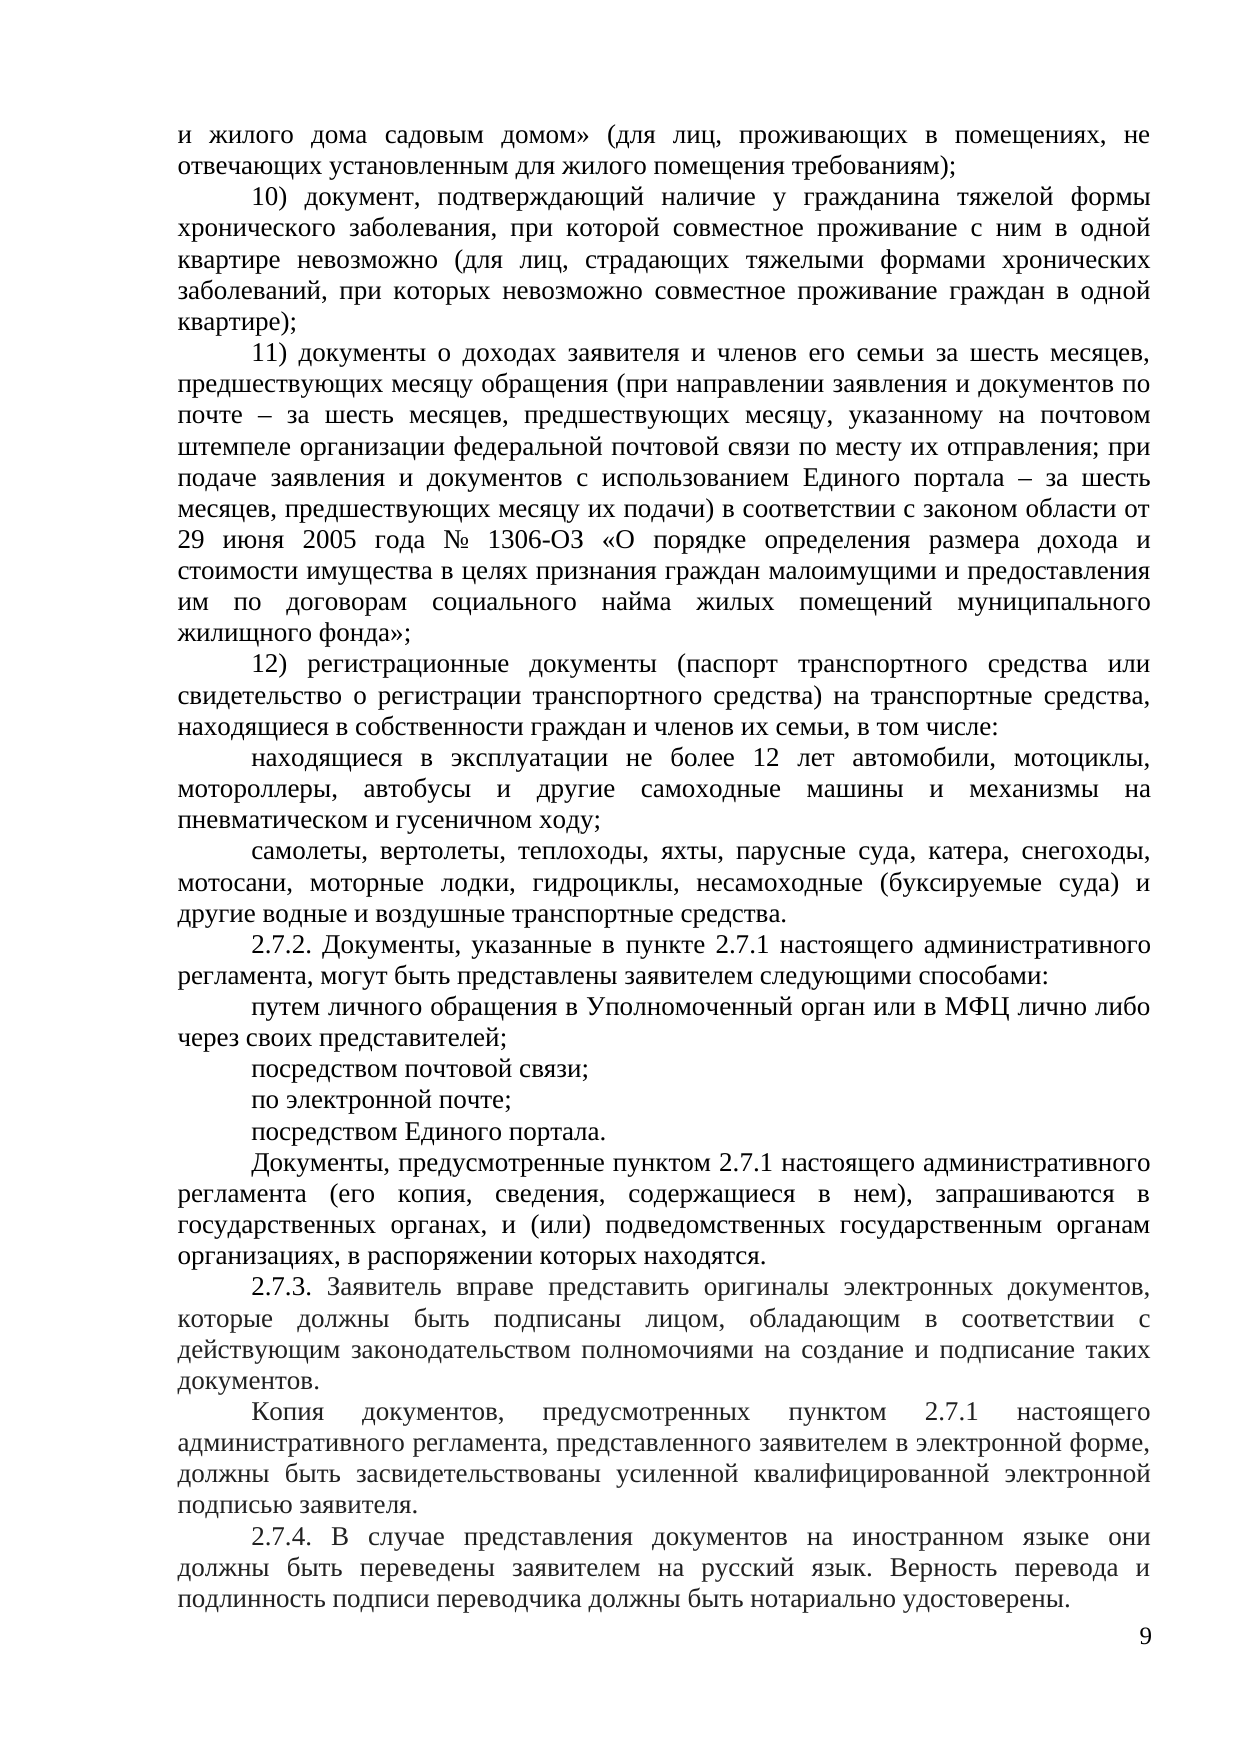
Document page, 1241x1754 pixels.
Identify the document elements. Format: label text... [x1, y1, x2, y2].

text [177, 118, 1152, 180]
text 12) регистрационные документы (паспорт транспортного средства или свидетельство о регистрации транспортного средства) на транспортные средства, находящиеся в собственности граждан и членов их семьи, в том числе: [177, 648, 1152, 741]
text 2.7.2. Документы, указанные в пункте 2.7.1 настоящего административного регламента, могут быть представлены заявителем следующими способами: [177, 928, 1152, 990]
text 2.7.3. Заявитель вправе представить оригиналы электронных документов, которые должны быть подписаны лицом, обладающим в соответствии с действующим законодательством полномочиями на создание и подписание таких документов. [177, 1271, 1152, 1395]
text по электронной почте; [177, 1084, 1152, 1115]
text Копия документов, предусмотренных пунктом 2.7.1 настоящего административного регламента, представленного заявителем в электронной форме, должны быть засвидетельствованы усиленной квалифицированной электронной подписью заявителя. [177, 1395, 1152, 1520]
text самолеты, вертолеты, теплоходы, яхты, парусные суда, катера, снегоходы, мотосани, моторные лодки, гидроциклы, несамоходные (буксируемые суда) и другие водные и воздушные транспортные средства. [177, 834, 1152, 928]
text Документы, предусмотренные пунктом 2.7.1 настоящего административного регламента (его копия, сведения, содержащиеся в нем), запрашиваются в государственных органах, и (или) подведомственных государственным органам организациях, в распоряжении которых находятся. [177, 1146, 1152, 1271]
text 10) документ, подтверждающий наличие у гражданина тяжелой формы хронического заболевания, при которой совместное проживание с ним в одной квартире невозможно (для лиц, страдающих тяжелыми формами хронических заболеваний, при которых невозможно совместное проживание граждан в одной квартире); [177, 180, 1152, 336]
text 2.7.4. В случае представления документов на иностранном языке они должны быть переведены заявителем на русский язык. Верность перевода и подлинность подписи переводчика должны быть нотариально удостоверены. [177, 1520, 1152, 1613]
text посредством почтовой связи; [177, 1052, 1152, 1084]
text путем личного обращения в Уполномоченный орган или в МФЦ лично либо через своих представителей; [177, 990, 1152, 1052]
text 11) документы о доходах заявителя и членов его семьи за шесть месяцев, предшествующих месяцу обращения (при направлении заявления и документов по почте – за шесть месяцев, предшествующих месяцу, указанному на почтовом штемпеле организации федеральной почтовой связи по месту их отправления; при подаче заявления и документов с использованием Единого портала – за шесть месяцев, предшествующих месяцу их подачи) в соответствии с законом области от 29 июня 2005 года № 1306-ОЗ «О порядке определения размера дохода и стоимости имущества в целях признания граждан малоимущими и предоставления им по договорам социального найма жилых помещений муниципального жилищного фонда»; [177, 336, 1152, 648]
text находящиеся в эксплуатации не более 12 лет автомобили, мотоциклы, мотороллеры, автобусы и другие самоходные машины и механизмы на пневматическом и гусеничном ходу; [177, 741, 1152, 834]
text посредством Единого портала. [177, 1115, 1152, 1146]
